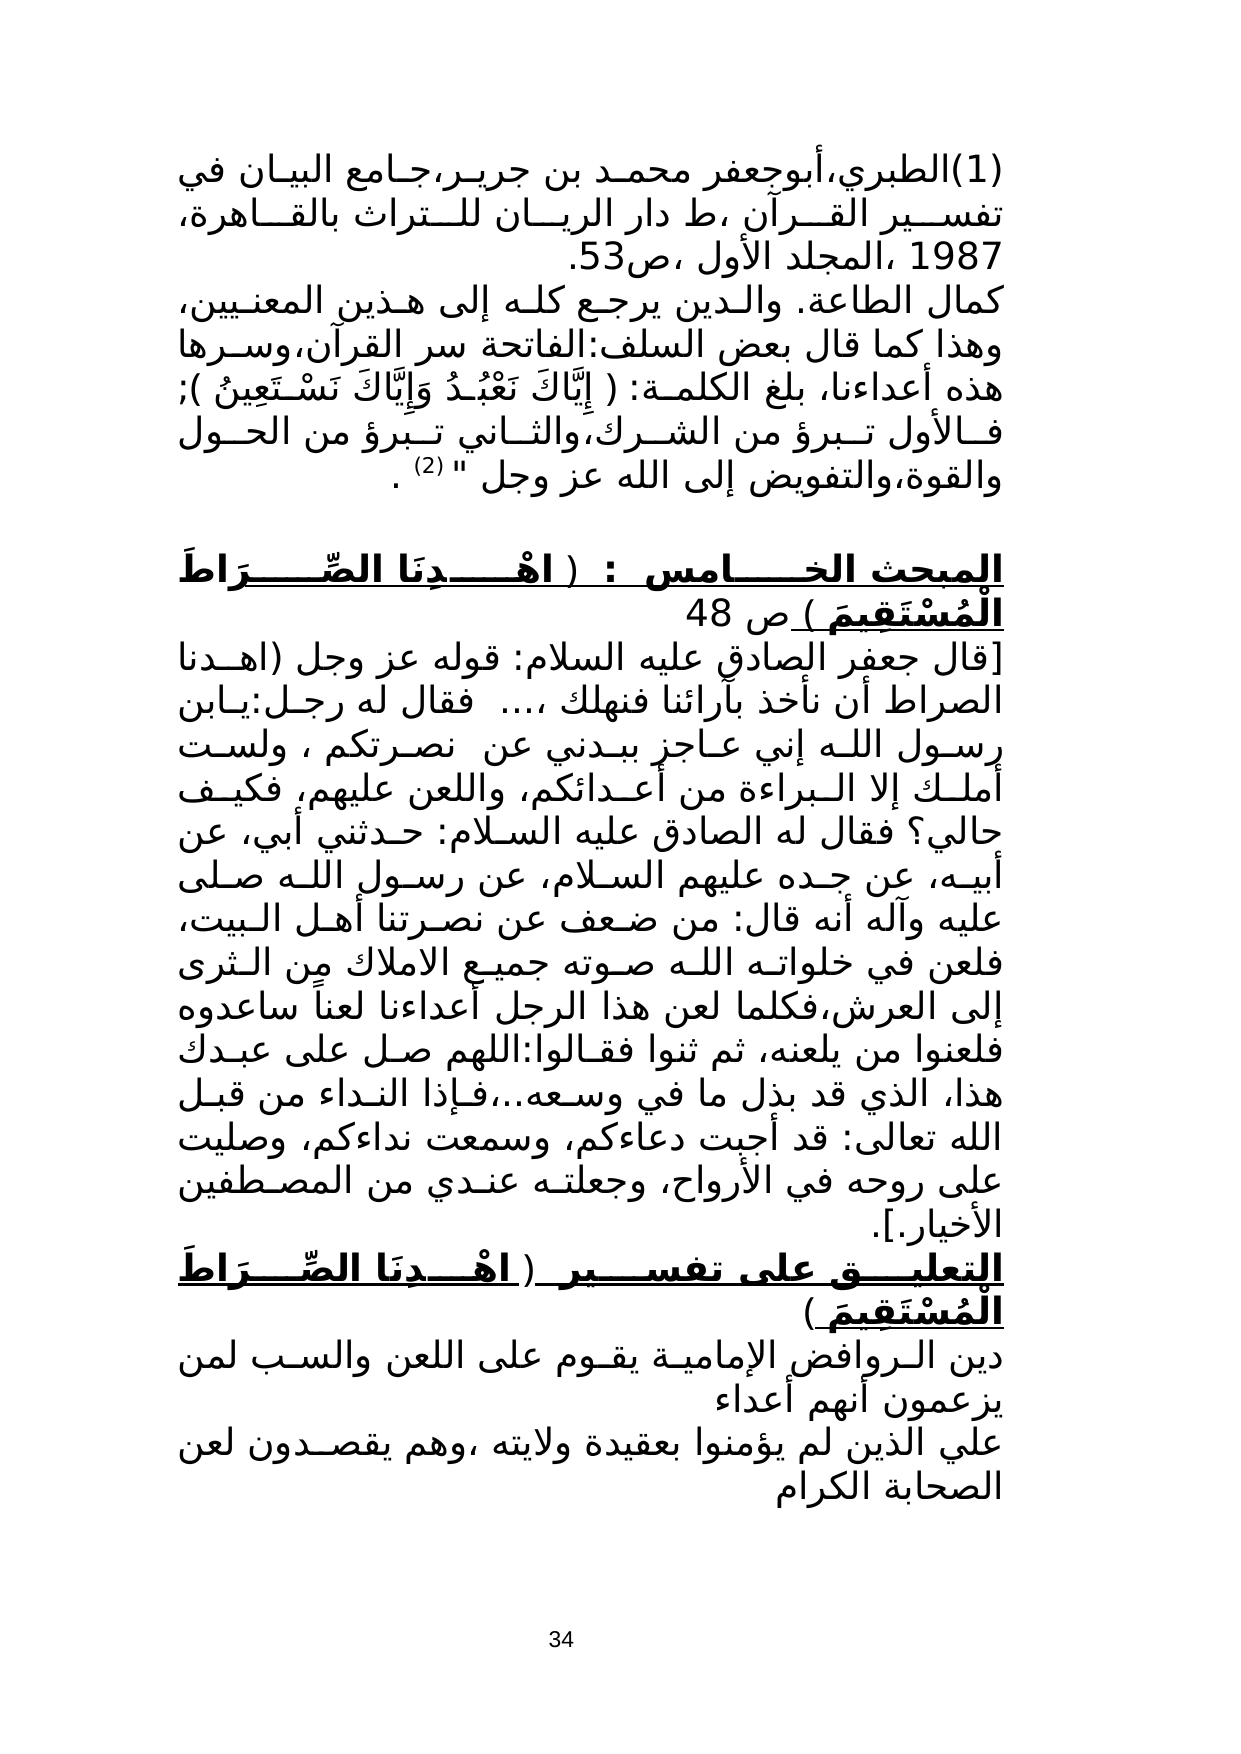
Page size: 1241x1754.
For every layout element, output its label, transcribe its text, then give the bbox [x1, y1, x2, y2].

text كمال الطاعة. والدين يرجع كله إلى هذين المعنيين، وهذا كما قال بعض السلف:الفاتحة سر القرآن،وسرها هذه أعداءنا، بلغ الكلمة: ﴿ إِيَّاكَ نَعْبُدُ وَإِيَّاكَ نَسْتَعِينُ ﴾; فالأول تبرؤ من الشرك،والثاني تبرؤ من الحول والقوة،والتفويض إلى الله عز وجل " (2) . [177, 279, 1004, 497]
text (1)الطبري،أبوجعفر محمد بن جرير،جامع البيان في تفسير القرآن ،ط دار الريان للتراث بالقاهرة،1987 ،المجلد الأول ،ص53. [177, 148, 1004, 279]
text المبحث الخامس : ﴿ اهْدِنَا الصِّرَاطَ الْمُسْتَقِيمَ ﴾ ص 48 [177, 548, 1004, 635]
text [قال جعفر الصادق عليه السلام: قوله عز وجل (اهدنا الصراط أن نأخذ بآرائنا فنهلك ،... فقال له رجل:يابن رسول الله إني عاجز ببدني عن نصرتكم ، ولست أملك إلا البراءة من أعدائكم، واللعن عليهم، فكيف حالي؟ فقال له الصادق عليه السلام: حدثني أبي، عن أبيه، عن جده عليهم السلام، عن رسول الله صلى عليه وآله أنه قال: من ضعف عن نصرتنا أهل البيت، فلعن في خلواته الله صوته جميع الاملاك من الثرى إلى العرش،فكلما لعن هذا الرجل أعداءنا لعناً ساعدوه فلعنوا من يلعنه، ثم ثنوا فقالوا:اللهم صل على عبدك هذا، الذي قد بذل ما في وسعه..،فإذا النداء من قبل الله تعالى: قد أجبت دعاءكم، وسمعت نداءكم، وصليت على روحه في الأرواح، وجعلته عندي من المصطفين الأخيار.]. [177, 635, 1004, 1246]
text علي الذين لم يؤمنوا بعقيدة ولايته ،وهم يقصدون لعن الصحابة الكرام [177, 1421, 1004, 1508]
text التعليق على تفسير ﴿ اهْدِنَا الصِّرَاطَ الْمُسْتَقِيمَ ﴾ [177, 1246, 1004, 1333]
text دين الروافض الإمامية يقوم على اللعن والسب لمن يزعمون أنهم أعداء [177, 1333, 1004, 1421]
